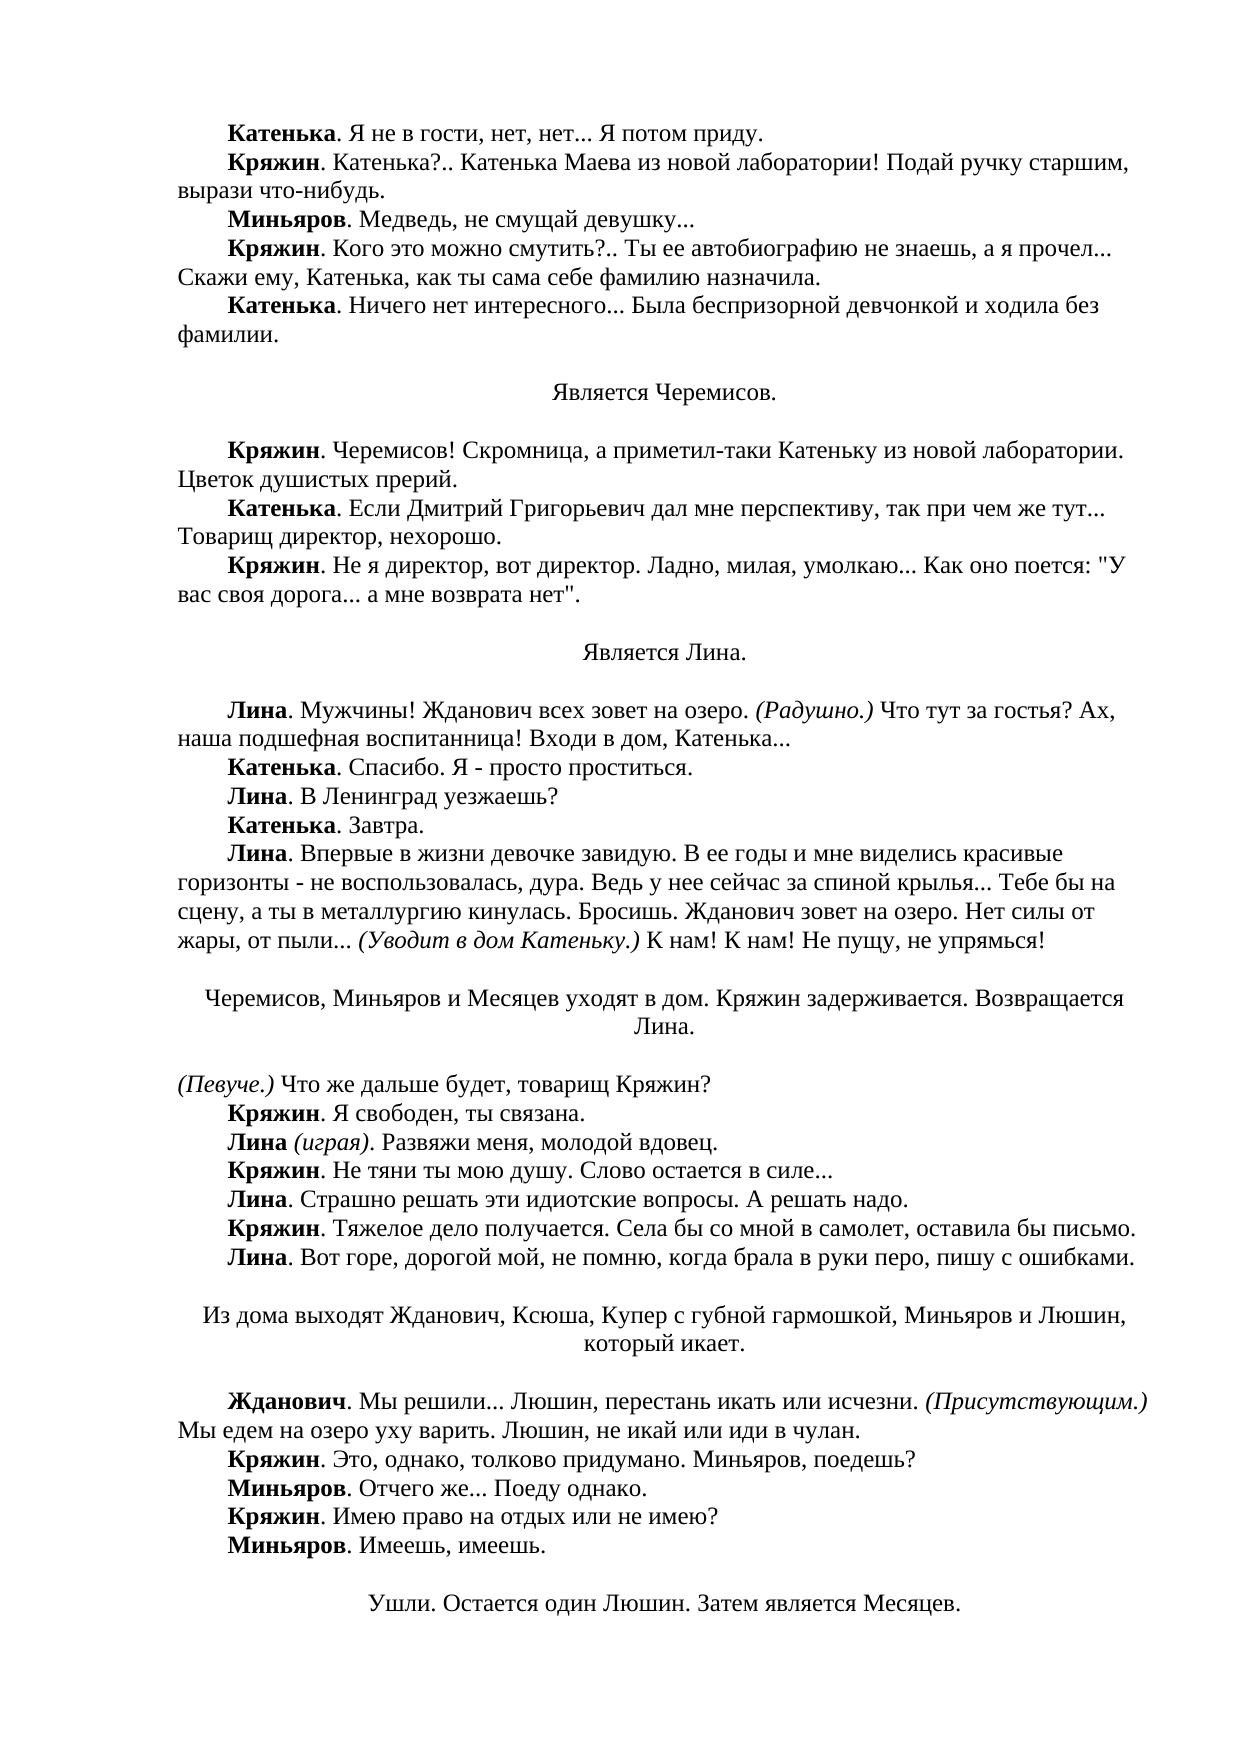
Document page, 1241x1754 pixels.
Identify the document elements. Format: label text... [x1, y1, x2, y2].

text (Певуче.) Что же дальше будет, товарищ Кряжин? Кряжин. Я свободен, ты связана. Лина (играя). Развяжи меня, молодой вдовец. Кряжин. Не тяни ты мою душу. Слово остается в силе... Лина. Страшно решать эти идиотские вопросы. А решать надо. Кряжин. Тяжелое дело получается. Села бы со мной в самолет, оставила бы письмо. Лина. Вот горе, дорогой мой, не помню, когда брала в руки перо, пишу с ошибками. [177, 1069, 1152, 1271]
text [177, 118, 1152, 348]
text Жданович. Мы решили... Люшин, перестань икать или исчезни. (Присутствующим.) Мы едем на озеро уху варить. Люшин, не икай или иди в чулан. Кряжин. Это, однако, толково придумано. Миньяров, поедешь? Миньяров. Отчего же... Поеду однако. Кряжин. Имею право на отдых или не имею? Миньяров. Имеешь, имеешь. [177, 1386, 1152, 1559]
text Ушли. Остается один Люшин. Затем является Месяцев. [177, 1588, 1152, 1617]
text Является Черемисов. [177, 377, 1152, 406]
text Является Лина. [177, 637, 1152, 666]
text Из дома выходят Жданович, Ксюша, Купер с губной гармошкой, Миньяров и Люшин, который икает. [177, 1300, 1152, 1357]
text Кряжин. Черемисов! Скромница, а приметил-таки Катеньку из новой лаборатории. Цветок душистых прерий. Катенька. Если Дмитрий Григорьевич дал мне перспективу, так при чем же тут... Товарищ директор, нехорошо. Кряжин. Не я директор, вот директор. Ладно, милая, умолкаю... Как оно поется: "У вас своя дорога... а мне возврата нет". [177, 435, 1152, 608]
text Черемисов, Миньяров и Месяцев уходят в дом. Кряжин задерживается. Возвращается Лина. [177, 983, 1152, 1040]
text Лина. Мужчины! Жданович всех зовет на озеро. (Радушно.) Что тут за гостья? Ах, наша подшефная воспитанница! Входи в дом, Катенька... Катенька. Спасибо. Я - просто проститься. Лина. В Ленинград уезжаешь? Катенька. Завтра. Лина. Впервые в жизни девочке завидую. В ее годы и мне виделись красивые горизонты - не воспользовалась, дура. Ведь у нее сейчас за спиной крылья... Тебе бы на сцену, а ты в металлургию кинулась. Бросишь. Жданович зовет на озеро. Нет силы от жары, от пыли... (Уводит в дом Катеньку.) К нам! К нам! Не пущу, не упрямься! [177, 695, 1152, 953]
